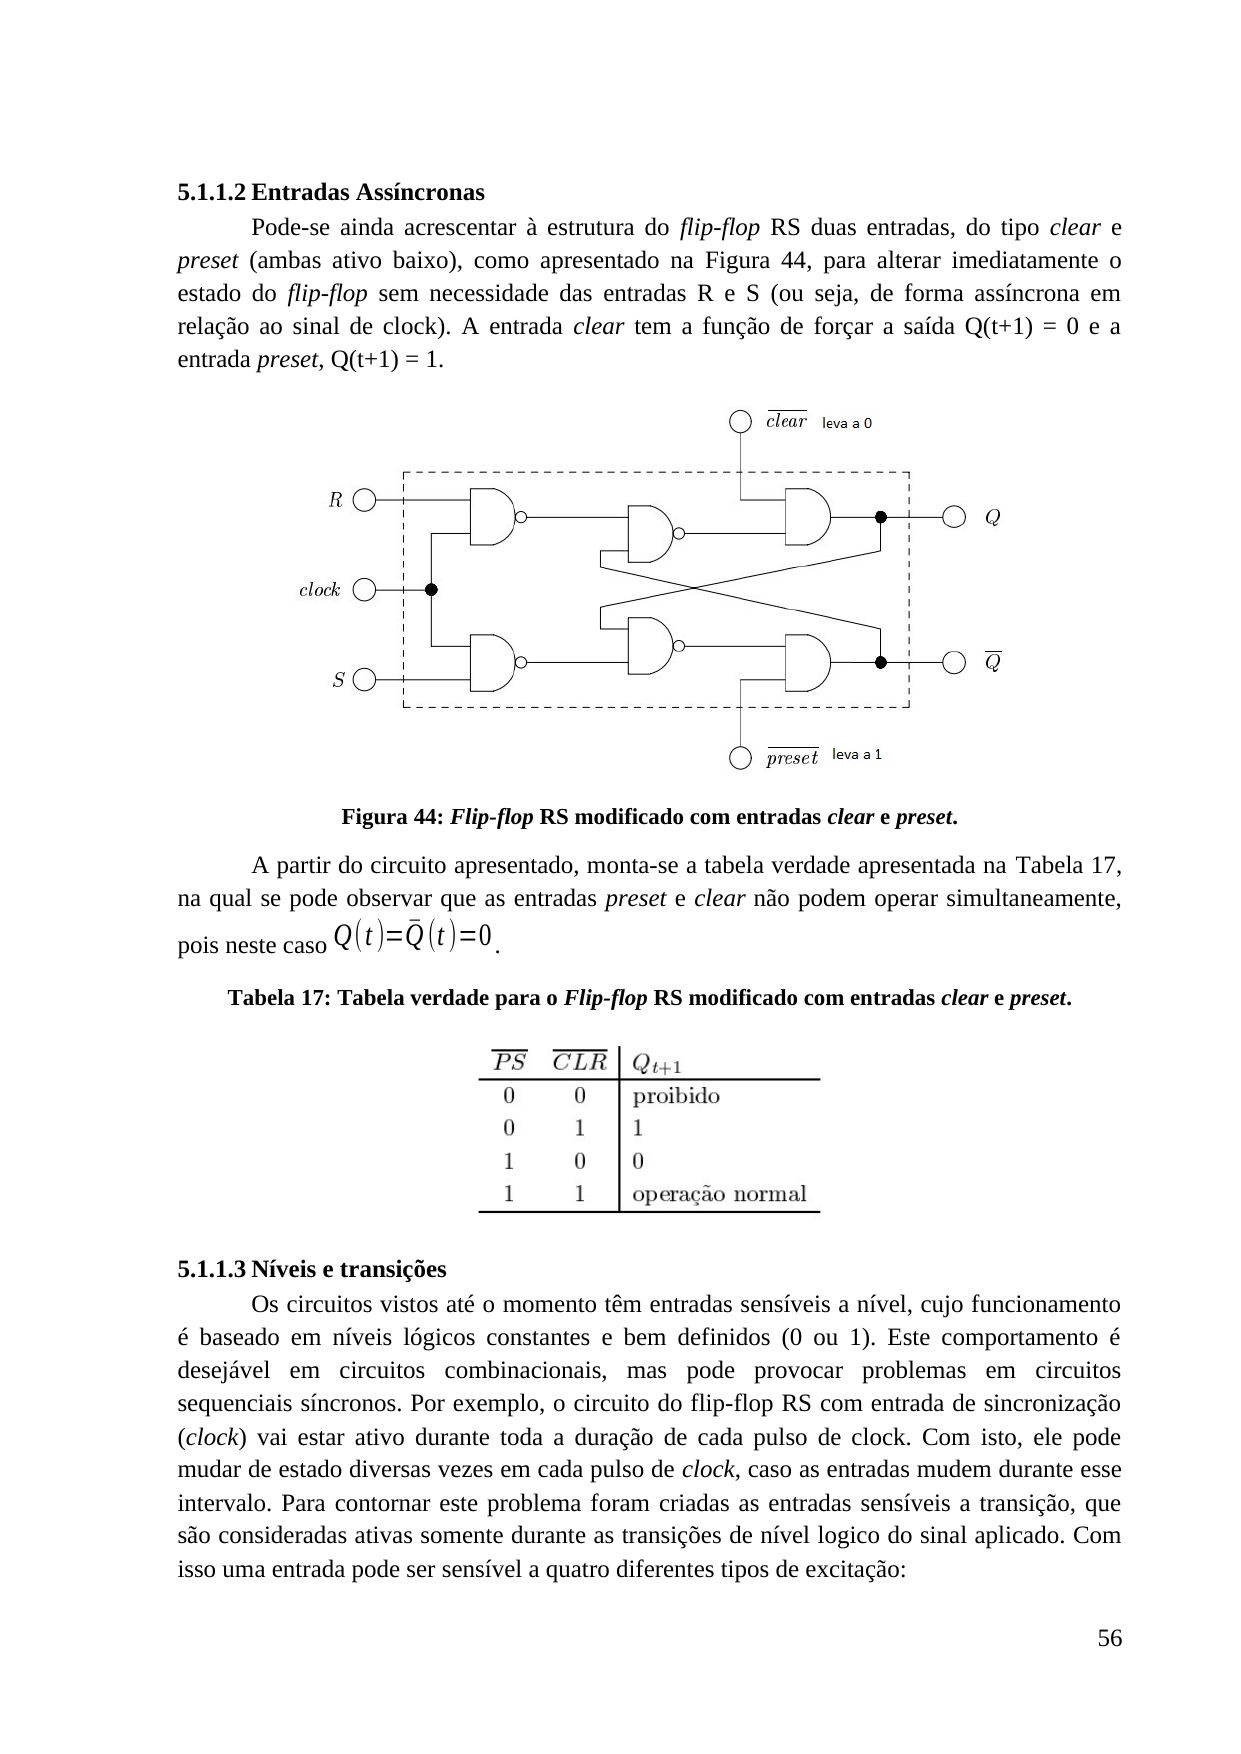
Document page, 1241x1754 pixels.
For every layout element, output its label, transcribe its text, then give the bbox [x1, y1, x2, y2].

text Pode-se ainda acrescentar à estrutura do flip-flop RS duas entradas, do tipo clear e preset (ambas ativo baixo), como apresentado na Figura 44, para alterar imediatamente o estado do flip-flop sem necessidade das entradas R e S (ou seja, de forma assíncrona em relação ao sinal de clock). A entrada clear tem a função de forçar a saída Q(t+1) = 0 e a entrada preset, Q(t+1) = 1. [177, 212, 1122, 373]
picture [286, 398, 1013, 778]
text Os circuitos vistos até o momento têm entradas sensíveis a nível, cujo funcionamento é baseado em níveis lógicos constantes e bem definidos (0 ou 1). Este comportamento é desejável em circuitos combinacionais, mas pode provocar problemas em circuitos sequenciais síncronos. Por exemplo, o circuito do flip-flop RS com entrada de sincronização (clock) vai estar ativo durante toda a duração de cada pulso de clock. Com isto, ele pode mudar de estado diversas vezes em cada pulso de clock, caso as entradas mudem durante esse intervalo. Para contornar este problema foram criadas as entradas sensíveis a transição, que são consideradas ativas somente durante as transições de nível logico do sinal aplicado. Com isso uma entrada pode ser sensível a quatro diferentes tipos de excitação: [177, 1289, 1122, 1582]
subtitle Níveis e transições [177, 1254, 1122, 1283]
picture [471, 1031, 829, 1226]
text A partir do circuito apresentado, monta-se a tabela verdade apresentada na Tabela 17, na qual se pode observar que as entradas preset e clear não podem operar simultaneamente, pois neste caso . [177, 850, 1122, 959]
subtitle Entradas Assíncronas [177, 177, 1122, 206]
